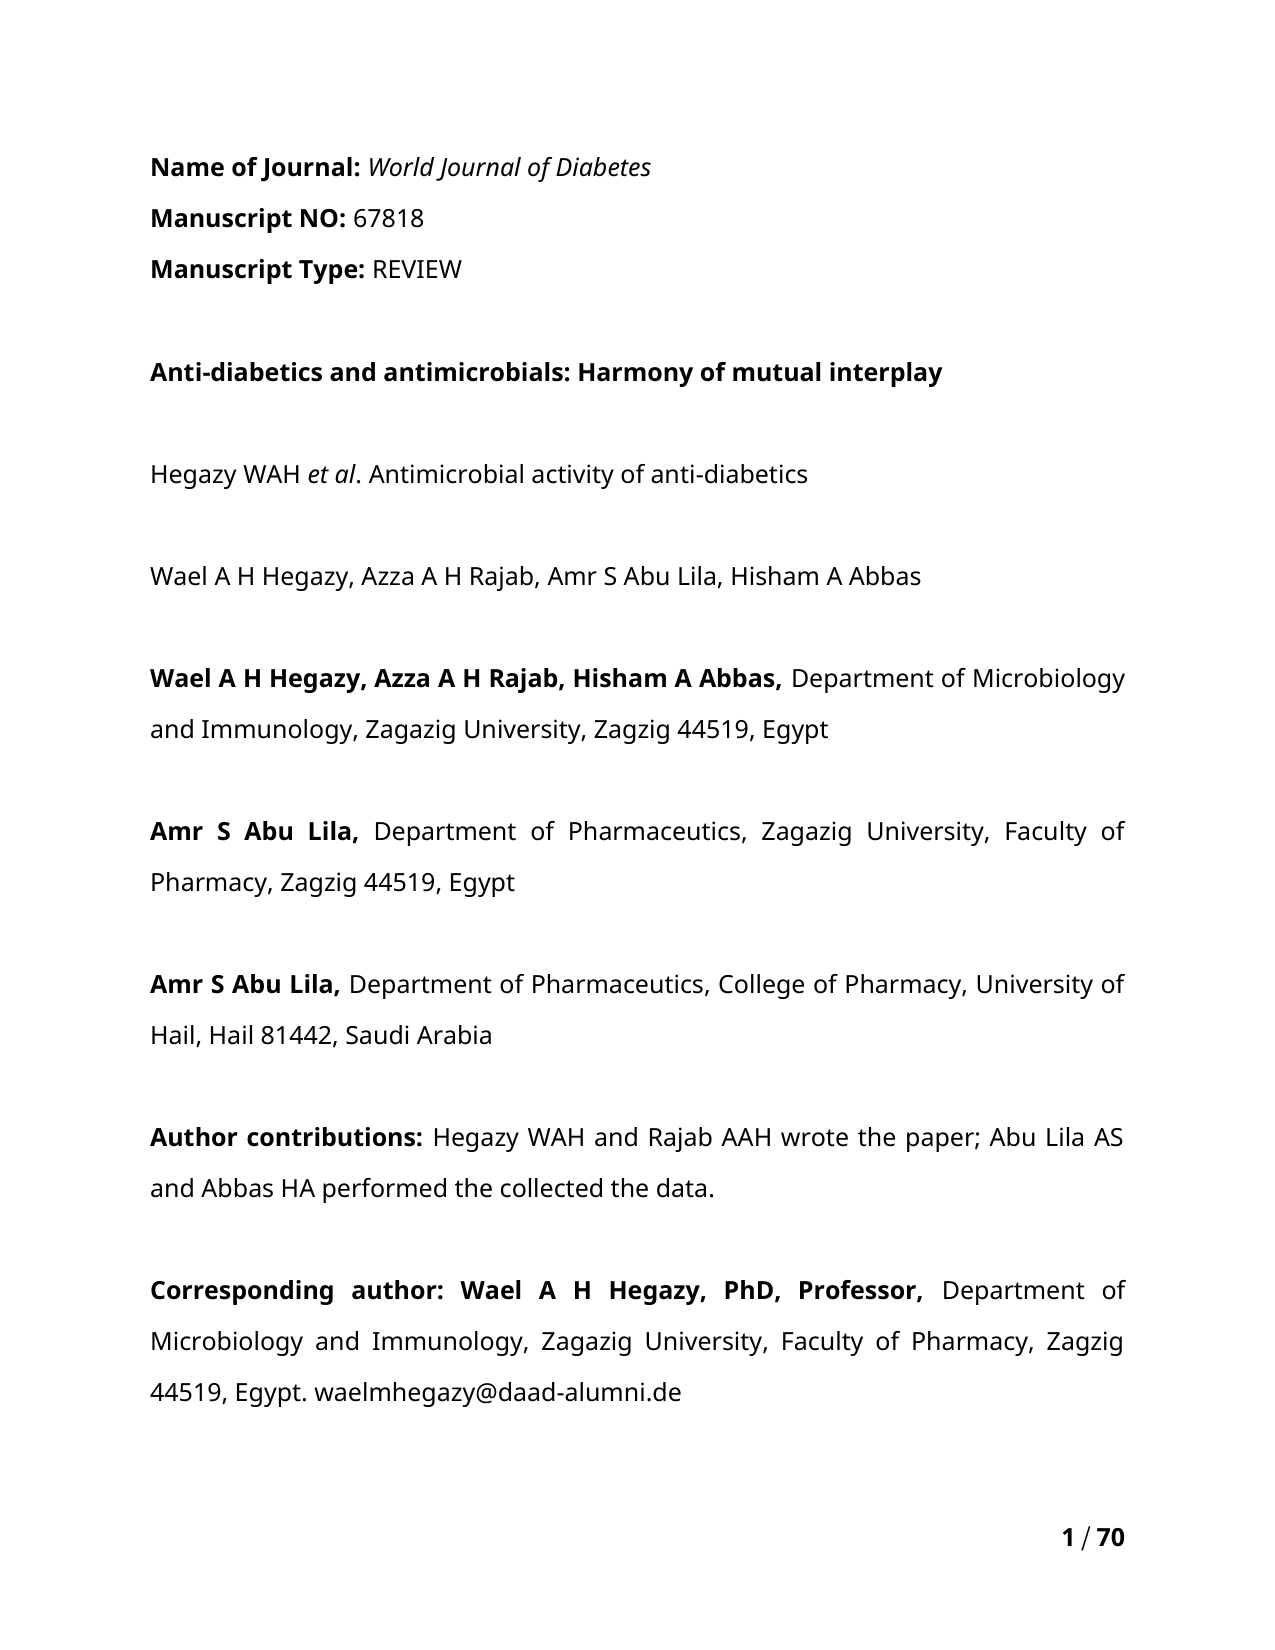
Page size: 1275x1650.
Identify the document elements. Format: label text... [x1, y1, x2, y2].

text Wael A H Hegazy, Azza A H Rajab, Amr S Abu Lila, Hisham A Abbas [150, 558, 1125, 592]
text Wael A H Hegazy, Azza A H Rajab, Hisham A Abbas, Department of Microbiology and Immunology, Zagazig University, Zagzig 44519, Egypt [150, 660, 1125, 746]
text Manuscript NO: 67818 [150, 201, 1125, 235]
text Amr S Abu Lila, Department of Pharmaceutics, College of Pharmacy, University of Hail, Hail 81442, Saudi Arabia [150, 967, 1125, 1052]
text Amr S Abu Lila, Department of Pharmaceutics, Zagazig University, Faculty of Pharmacy, Zagzig 44519, Egypt [150, 813, 1125, 899]
text Corresponding author: Wael A H Hegazy, PhD, Professor, Department of Microbiology and Immunology, Zagazig University, Faculty of Pharmacy, Zagzig 44519, Egypt. waelmhegazy@daad-alumni.de [150, 1273, 1125, 1409]
text Manuscript Type: REVIEW [150, 252, 1125, 286]
text Anti-diabetics and antimicrobials: Harmony of mutual interplay [150, 354, 1125, 388]
text Author contributions: Hegazy WAH and Rajab AAH wrote the paper; Abu Lila AS and Abbas HA performed the collected the data. [150, 1120, 1125, 1205]
text Name of Journal: World Journal of Diabetes [150, 150, 1125, 184]
text Hegazy WAH et al. Antimicrobial activity of anti-diabetics [150, 456, 1125, 490]
